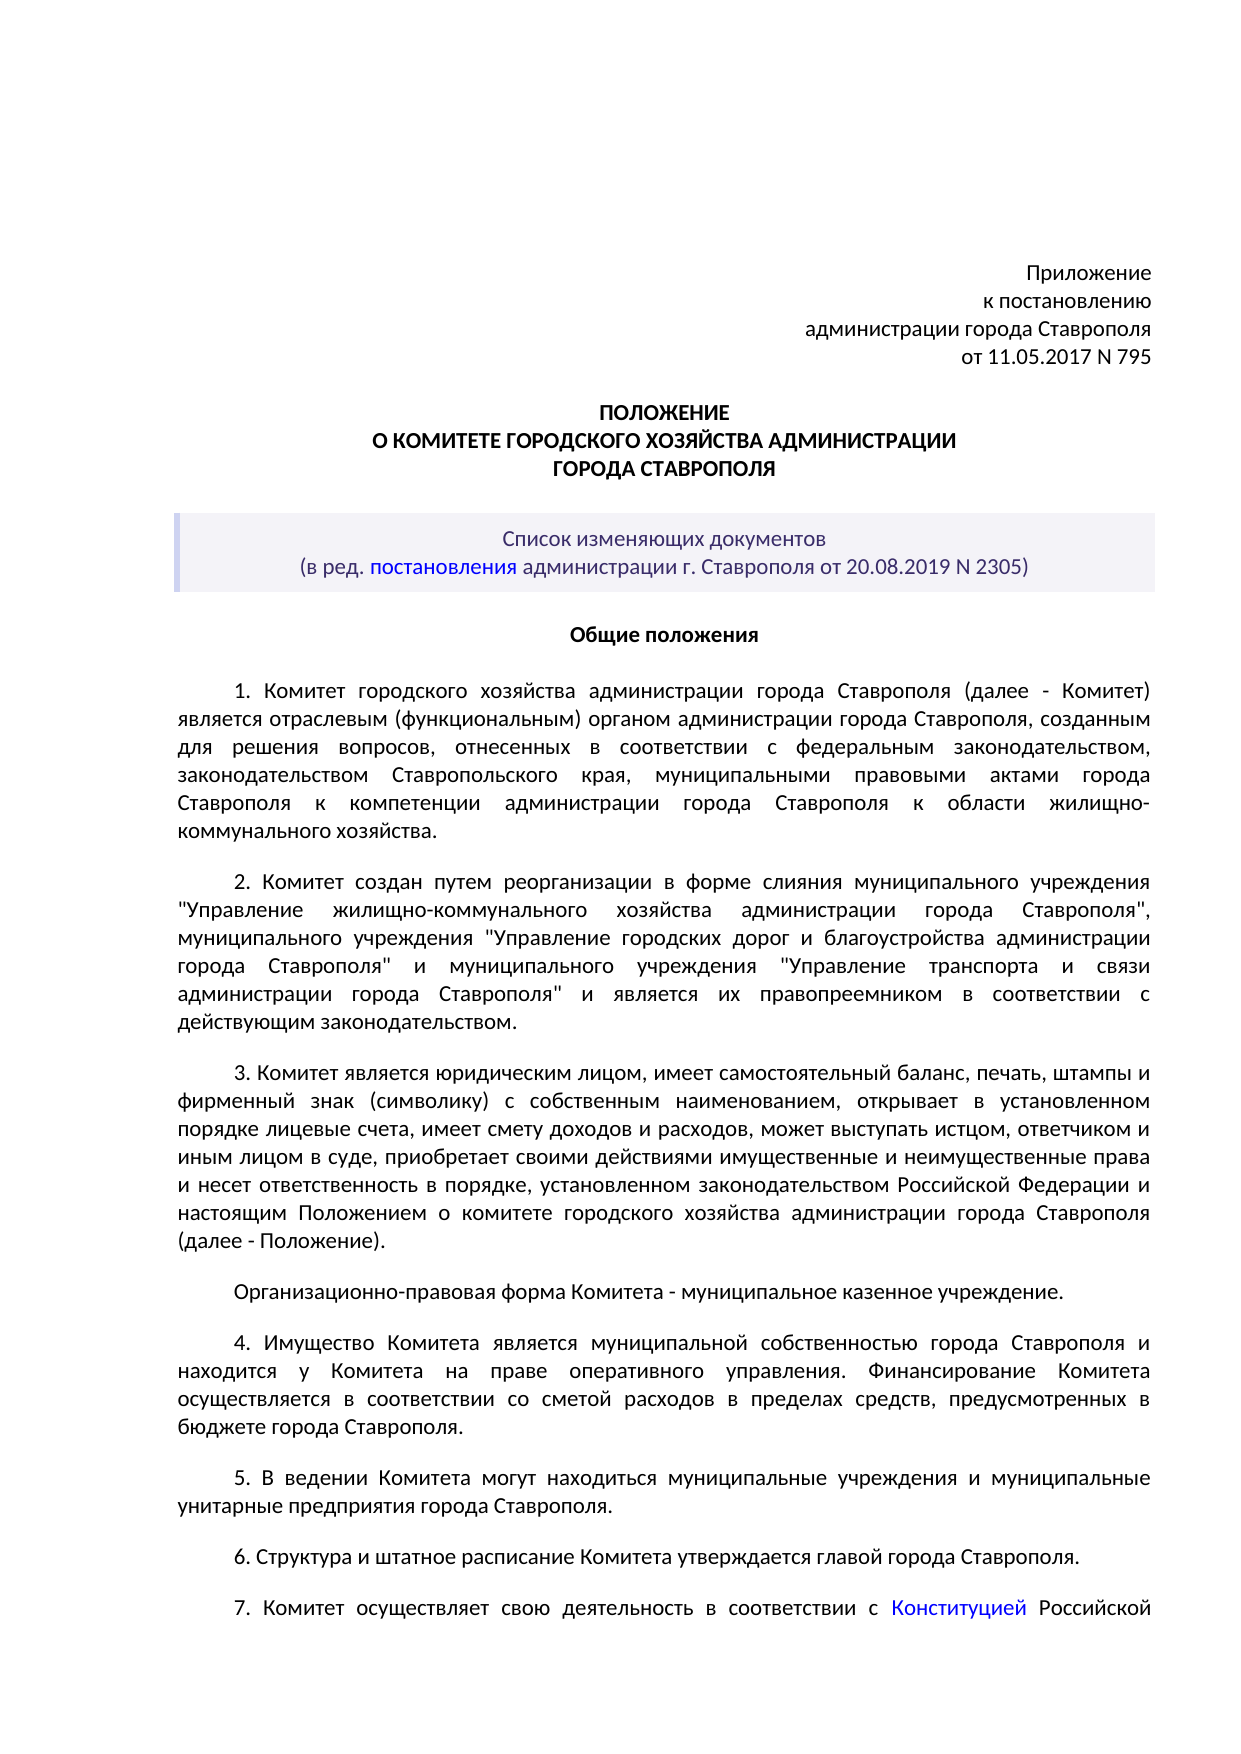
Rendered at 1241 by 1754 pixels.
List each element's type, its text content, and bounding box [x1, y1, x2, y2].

text 6. Структура и штатное расписание Комитета утверждается главой города Ставрополя. [177, 1542, 1152, 1570]
text Приложение [177, 258, 1152, 286]
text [177, 1593, 1152, 1621]
title ГОРОДА СТАВРОПОЛЯ [177, 454, 1152, 482]
title Общие положения [177, 620, 1152, 648]
text 3. Комитет является юридическим лицом, имеет самостоятельный баланс, печать, штампы и фирменный знак (символику) с собственным наименованием, открывает в установленном порядке лицевые счета, имеет смету доходов и расходов, может выступать истцом, ответчиком и иным лицом в суде, приобретает своими действиями имущественные и неимущественные права и несет ответственность в порядке, установленном законодательством Российской Федерации и настоящим Положением о комитете городского хозяйства администрации города Ставрополя (далее - Положение). [177, 1058, 1152, 1254]
title О КОМИТЕТЕ ГОРОДСКОГО ХОЗЯЙСТВА АДМИНИСТРАЦИИ [177, 426, 1152, 454]
text от 11.05.2017 N 795 [177, 342, 1152, 370]
title ПОЛОЖЕНИЕ [177, 398, 1152, 426]
text Организационно-правовая форма Комитета - муниципальное казенное учреждение. [177, 1277, 1152, 1306]
text администрации города Ставрополя [177, 314, 1152, 342]
text 5. В ведении Комитета могут находиться муниципальные учреждения и муниципальные унитарные предприятия города Ставрополя. [177, 1463, 1152, 1519]
text 1. Комитет городского хозяйства администрации города Ставрополя (далее - Комитет) является отраслевым (функциональным) органом администрации города Ставрополя, созданным для решения вопросов, отнесенных в соответствии с федеральным законодательством, законодательством Ставропольского края, муниципальными правовыми актами города Ставрополя к компетенции администрации города Ставрополя к области жилищно-коммунального хозяйства. [177, 676, 1152, 844]
text 2. Комитет создан путем реорганизации в форме слияния муниципального учреждения "Управление жилищно-коммунального хозяйства администрации города Ставрополя", муниципального учреждения "Управление городских дорог и благоустройства администрации города Ставрополя" и муниципального учреждения "Управление транспорта и связи администрации города Ставрополя" и является их правопреемником в соответствии с действующим законодательством. [177, 867, 1152, 1036]
table_header Список изменяющих документов (в ред. постановления администрации г. Ставрополя от 20.08.2019 N 2305) [180, 513, 1149, 592]
text 4. Имущество Комитета является муниципальной собственностью города Ставрополя и находится у Комитета на праве оперативного управления. Финансирование Комитета осуществляется в соответствии со сметой расходов в пределах средств, предусмотренных в бюджете города Ставрополя. [177, 1328, 1152, 1441]
text к постановлению [177, 286, 1152, 314]
